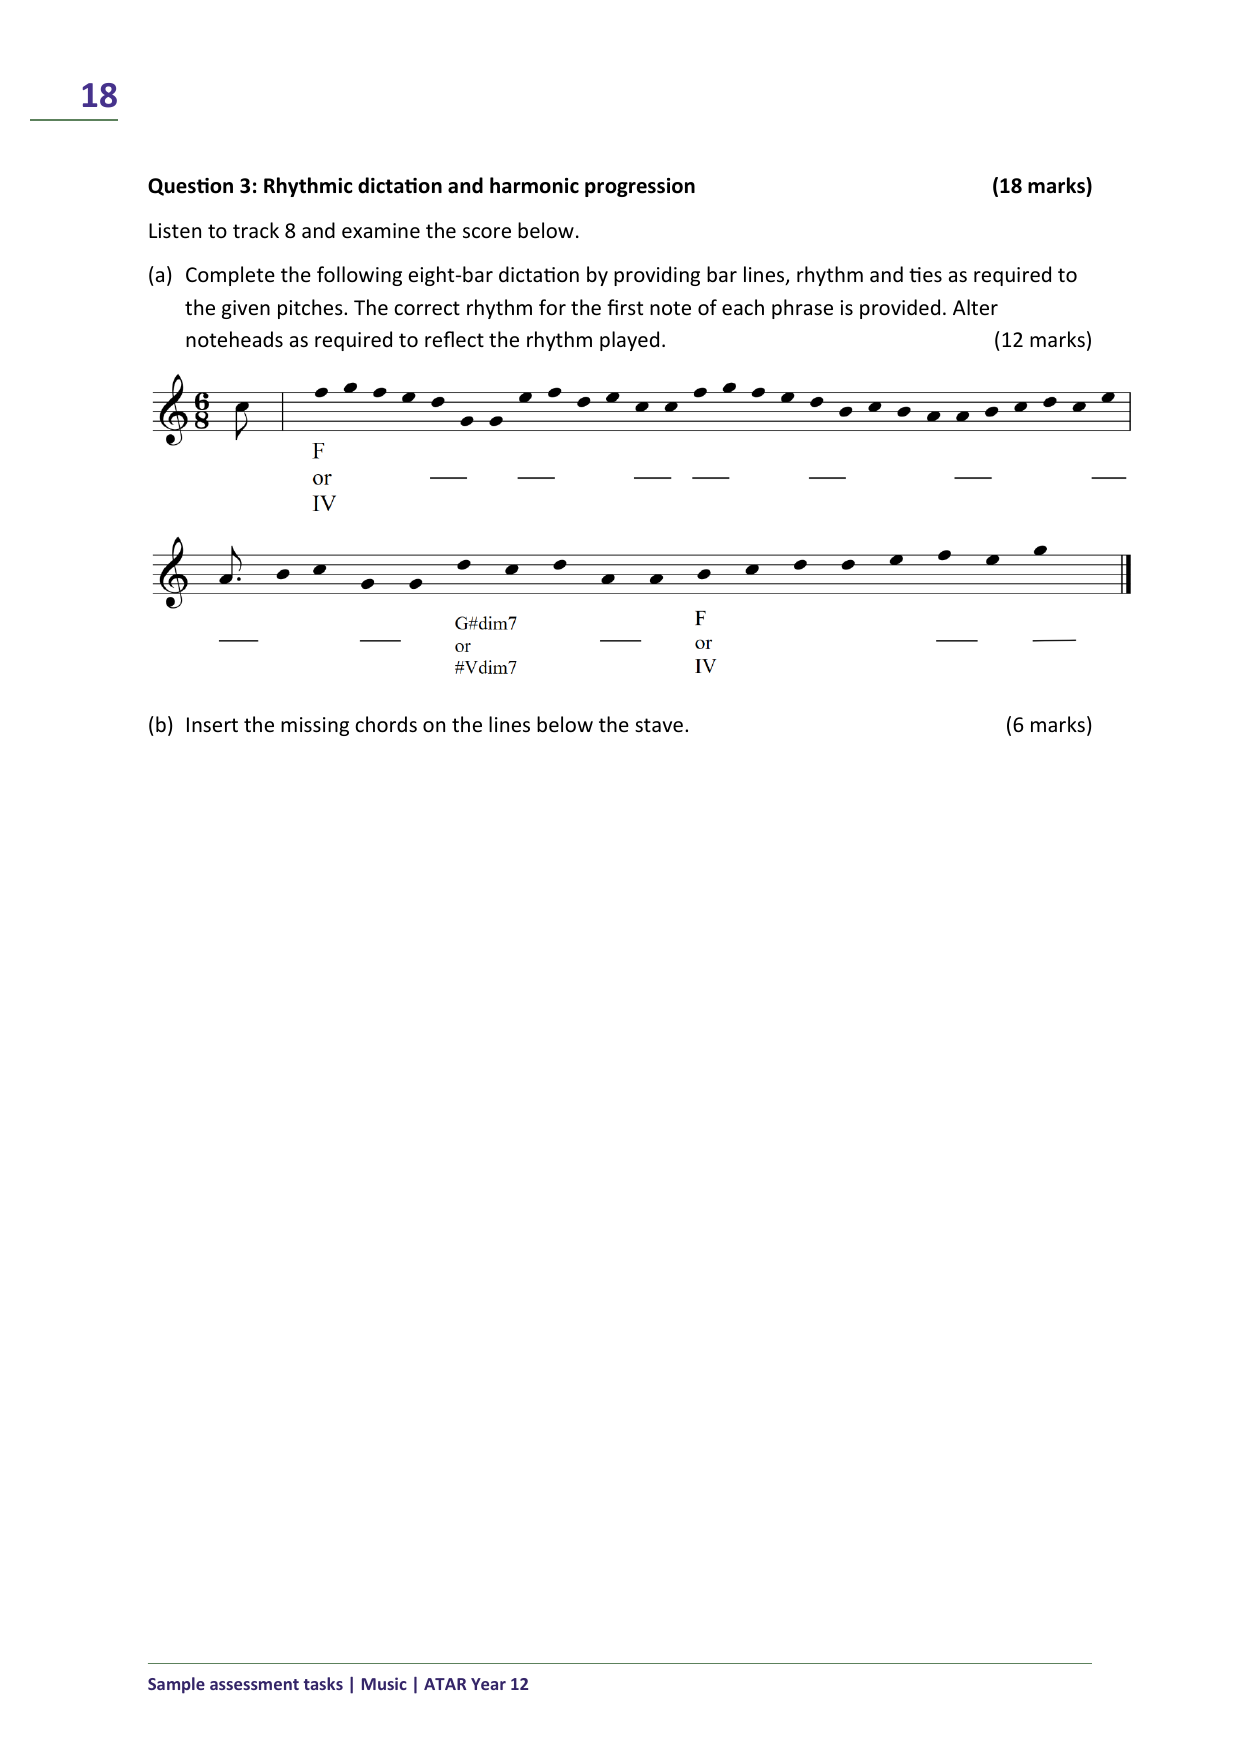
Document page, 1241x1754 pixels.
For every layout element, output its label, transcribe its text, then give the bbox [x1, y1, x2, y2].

text Question 3: Rhythmic dictation and harmonic progression (18 marks) [148, 171, 1092, 199]
list Insert the missing chords on the lines below the stave. (6 marks) [148, 710, 1092, 738]
text Listen to track 8 and examine the score below. [148, 216, 1092, 244]
list Complete the following eight-bar dictation by providing bar lines, rhythm and ties as required to the given pitches. The correct rhythm for the first note of each phrase is provided. Alter noteheads as required to reflect the rhythm played. (12 marks) [148, 261, 1092, 353]
picture [147, 369, 1139, 681]
